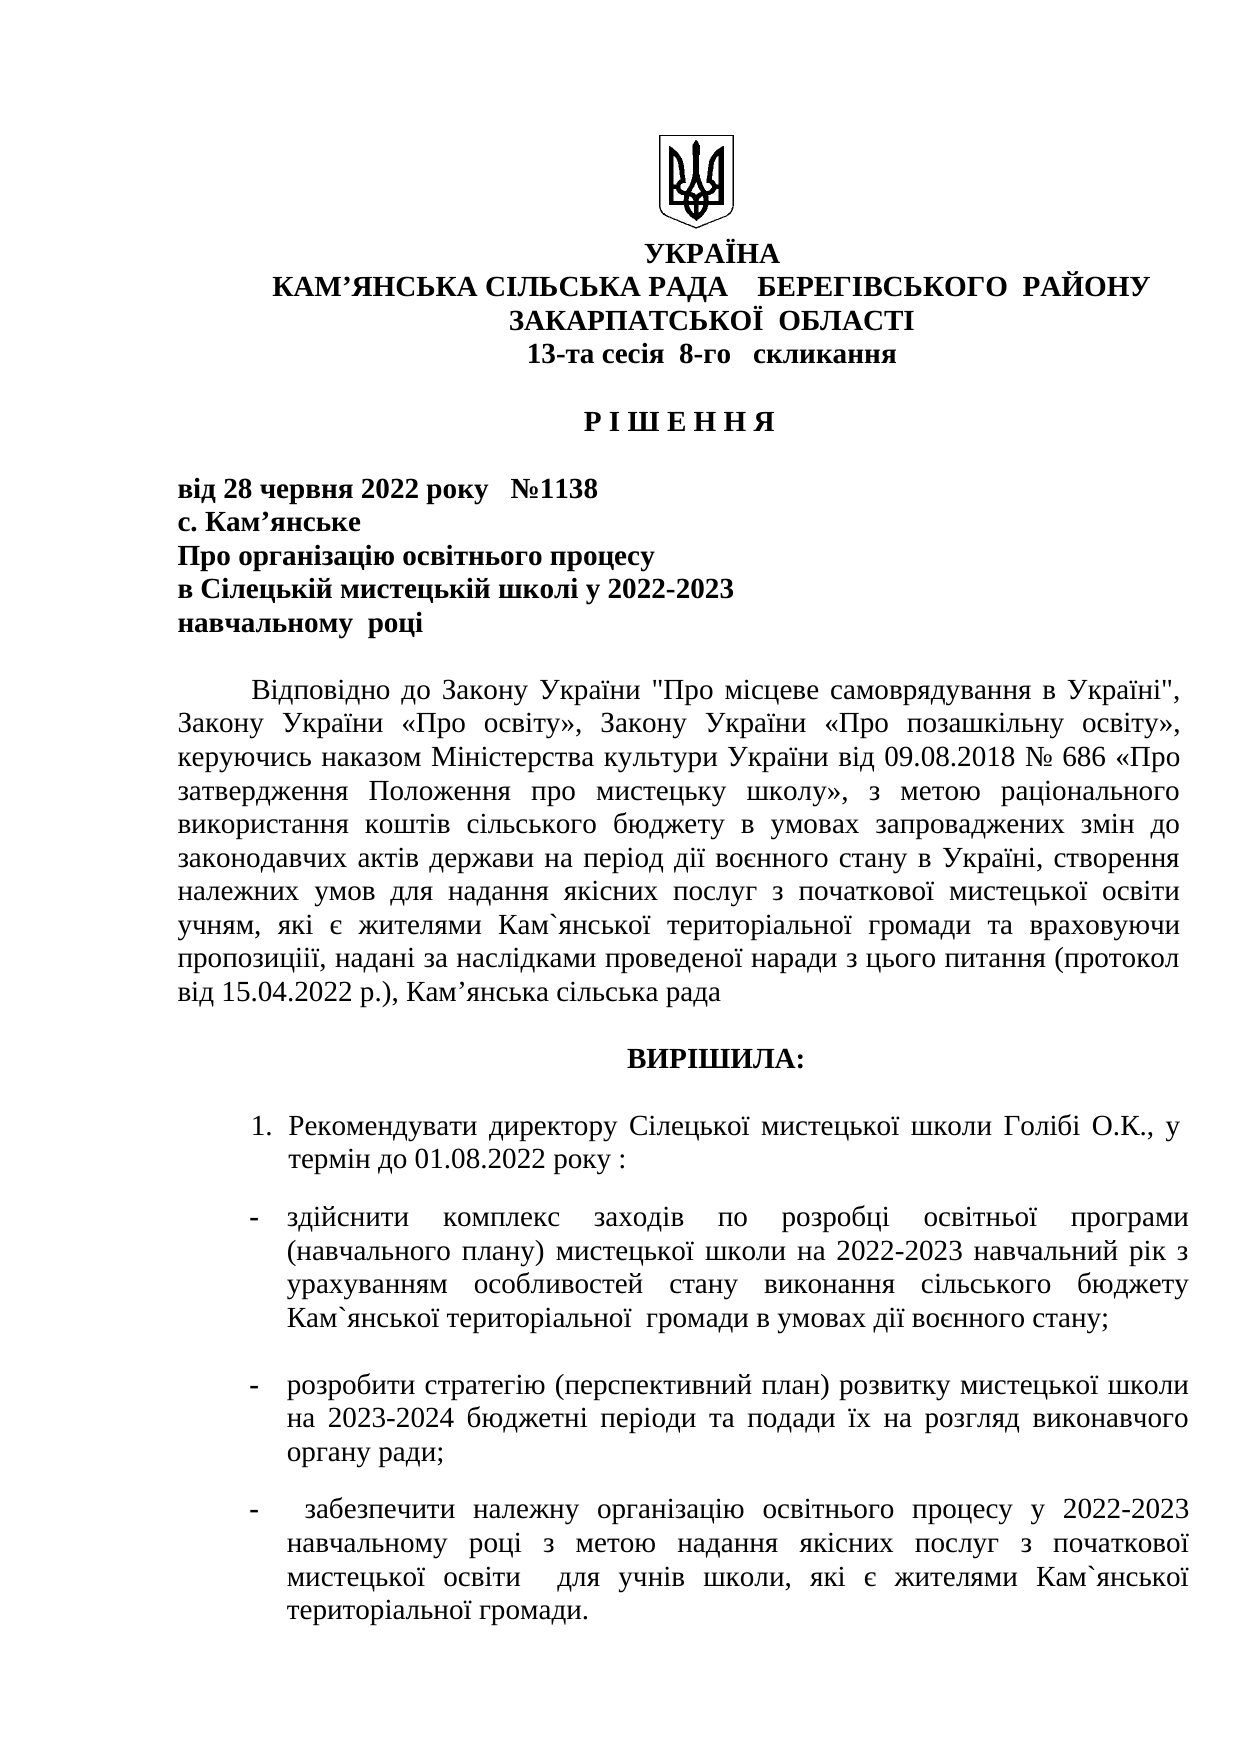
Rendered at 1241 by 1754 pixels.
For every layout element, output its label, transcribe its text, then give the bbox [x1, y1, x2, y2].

text від 28 червня 2022 року №1138 [177, 471, 1181, 504]
text с. Кам’янське [177, 504, 1181, 538]
list здійснити комплекс заходів по розробці освітньої програми (навчального плану) мистецької школи на 2022-2023 навчальний рік з урахуванням особливостей стану виконання сільського бюджету Кам`янської територіальної громади в умовах дії воєнного стану; [249, 1199, 1189, 1333]
list Рекомендувати директору Сілецької мистецької школи Голібі О.К., у термін до 01.08.2022 року : [251, 1108, 1181, 1175]
text 13-та сесія 8-го скликання [177, 337, 1240, 370]
picture [651, 131, 742, 236]
text Про організацію освітнього процесу [177, 538, 1181, 571]
text Відповідно до Закону України "Про місцеве самоврядування в Україні", Закону України «Про освіту», Закону України «Про позашкільну освіту», керуючись наказом Міністерства культури України від 09.08.2018 № 686 «Про затвердження Положення про мистецьку школу», з метою раціонального використання коштів сільського бюджету в умовах запроваджених змін до законодавчих актів держави на період дії воєнного стану в Україні, створення належних умов для надання якісних послуг з початкової мистецької освіти учням, які є жителями Кам`янської територіальної громади та враховуючи пропозиціії, надані за наслідками проведеної наради з цього питання (протокол від 15.04.2022 р.), Кам’янська сільська рада [177, 672, 1181, 1007]
text ЗАКАРПАТСЬКОЇ ОБЛАСТІ [177, 303, 1240, 337]
text УКРАЇНА [177, 236, 1240, 269]
text Р І Ш Е Н Н Я [177, 404, 1181, 437]
text навчальному році [177, 605, 1181, 638]
text ВИРІШИЛА: [177, 1041, 1181, 1074]
list розробити стратегію (перспективний план) розвитку мистецької школи на 2023-2024 бюджетні періоди та подади їх на розгляд виконавчого органу ради; [249, 1367, 1189, 1468]
list забезпечити належну організацію освітнього процесу у 2022-2023 навчальному році з метою надання якісних послуг з початкової мистецької освіти для учнів школи, які є жителями Кам`янської територіальної громади. [249, 1492, 1189, 1626]
text КАМ’ЯНСЬКА СІЛЬСЬКА РАДА БЕРЕГІВСЬКОГО РАЙОНУ [177, 269, 1240, 303]
text в Сілецькій мистецькій школі у 2022-2023 [177, 571, 1181, 605]
